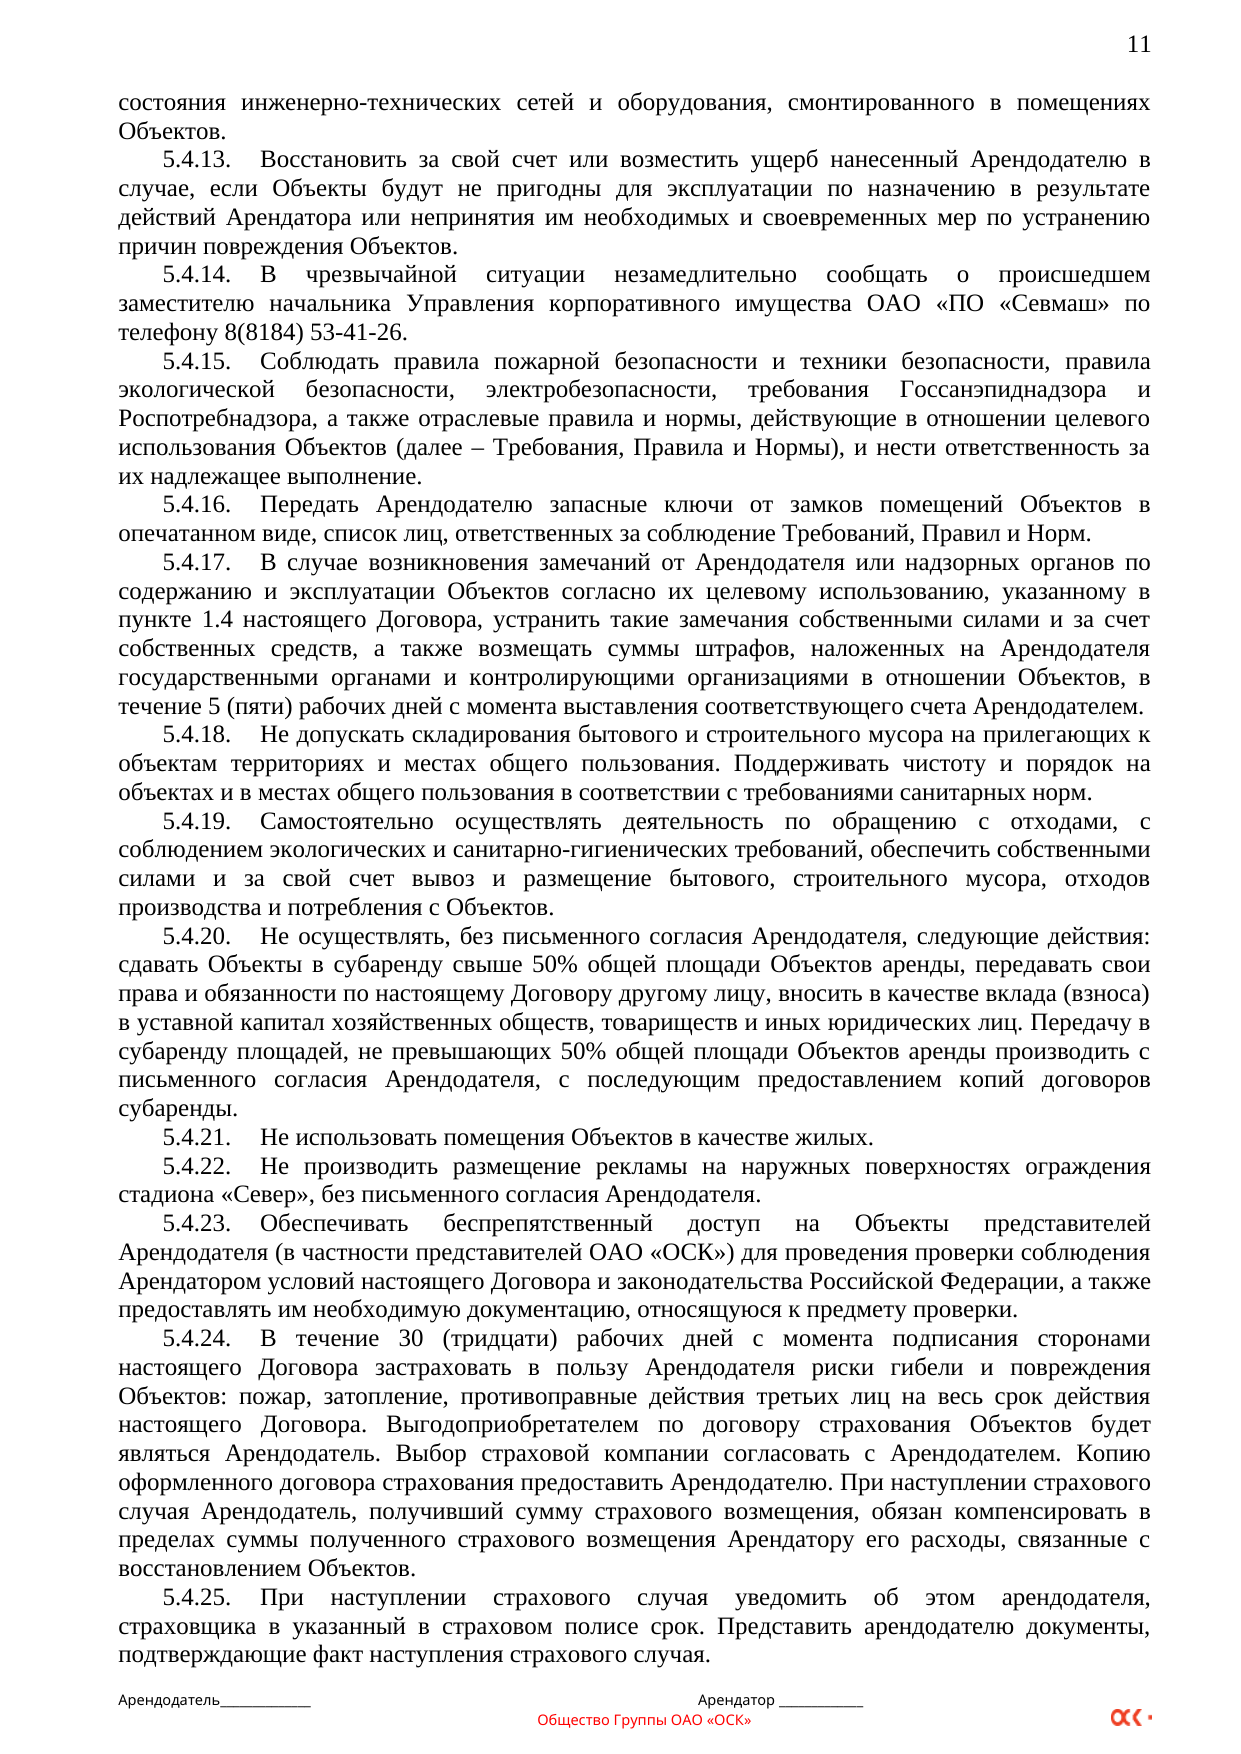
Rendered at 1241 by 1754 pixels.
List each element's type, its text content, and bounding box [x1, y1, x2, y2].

list Не использовать помещения Объектов в качестве жилых. [118, 1122, 1152, 1151]
picture [1111, 1709, 1152, 1726]
list При наступлении страхового случая уведомить об этом арендодателя, страховщика в указанный в страховом полисе срок. Представить арендодателю документы, подтверждающие факт наступления страхового случая. [118, 1582, 1152, 1668]
list В чрезвычайной ситуации незамедлительно сообщать о происшедшем заместителю начальника Управления корпоративного имущества ОАО «ПО «Севмаш» по телефону 8(8184) 53-41-26. [118, 259, 1152, 346]
list В случае возникновения замечаний от Арендодателя или надзорных органов по содержанию и эксплуатации Объектов согласно их целевому использованию, указанному в пункте 1.4 настоящего Договора, устранить такие замечания собственными силами и за счет собственных средств, а также возмещать суммы штрафов, наложенных на Арендодателя государственными органами и контролирующими организациями в отношении Объектов, в течение 5 (пяти) рабочих дней с момента выставления соответствующего счета Арендодателем. [118, 547, 1152, 719]
list В течение 30 (тридцати) рабочих дней с момента подписания сторонами настоящего Договора застраховать в пользу Арендодателя риски гибели и повреждения Объектов: пожар, затопление, противоправные действия третьих лиц на весь срок действия настоящего Договора. Выгодоприобретателем по договору страхования Объектов будет являться Арендодатель. Выбор страховой компании согласовать с Арендодателем. Копию оформленного договора страхования предоставить Арендодателю. При наступлении страхового случая Арендодатель, получивший сумму страхового возмещения, обязан компенсировать в пределах суммы полученного страхового возмещения Арендатору его расходы, связанные с восстановлением Объектов. [118, 1323, 1152, 1582]
list Восстановить за свой счет или возместить ущерб нанесенный Арендодателю в случае, если Объекты будут не пригодны для эксплуатации по назначению в результате действий Арендатора или непринятия им необходимых и своевременных мер по устранению причин повреждения Объектов. [118, 144, 1152, 259]
list Соблюдать правила пожарной безопасности и техники безопасности, правила экологической безопасности, электробезопасности, требования Госсанэпиднадзора и Роспотребнадзора, а также отраслевые правила и нормы, действующие в отношении целевого использования Объектов (далее – Требования, Правила и Нормы), и нести ответственность за их надлежащее выполнение. [118, 346, 1152, 489]
list Обеспечивать беспрепятственный доступ на Объекты представителей Арендодателя (в частности представителей ОАО «ОСК») для проведения проверки соблюдения Арендатором условий настоящего Договора и законодательства Российской Федерации, а также предоставлять им необходимую документацию, относящуюся к предмету проверки. [118, 1208, 1152, 1323]
list Не производить размещение рекламы на наружных поверхностях ограждения стадиона «Север», без письменного согласия Арендодателя. [118, 1151, 1152, 1208]
list Не допускать складирования бытового и строительного мусора на прилегающих к объектам территориях и местах общего пользования. Поддерживать чистоту и порядок на объектах и в местах общего пользования в соответствии с требованиями санитарных норм. [118, 719, 1152, 806]
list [118, 87, 1152, 144]
list Передать Арендодателю запасные ключи от замков помещений Объектов в опечатанном виде, список лиц, ответственных за соблюдение Требований, Правил и Норм. [118, 489, 1152, 547]
list Не осуществлять, без письменного согласия Арендодателя, следующие действия: сдавать Объекты в субаренду свыше 50% общей площади Объектов аренды, передавать свои права и обязанности по настоящему Договору другому лицу, вносить в качестве вклада (взноса) в уставной капитал хозяйственных обществ, товариществ и иных юридических лиц. Передачу в субаренду площадей, не превышающих 50% общей площади Объектов аренды производить с письменного согласия Арендодателя, с последующим предоставлением копий договоров субаренды. [118, 921, 1152, 1122]
list Самостоятельно осуществлять деятельность по обращению с отходами, с соблюдением экологических и санитарно-гигиенических требований, обеспечить собственными силами и за свой счет вывоз и размещение бытового, строительного мусора, отходов производства и потребления с Объектов. [118, 806, 1152, 921]
